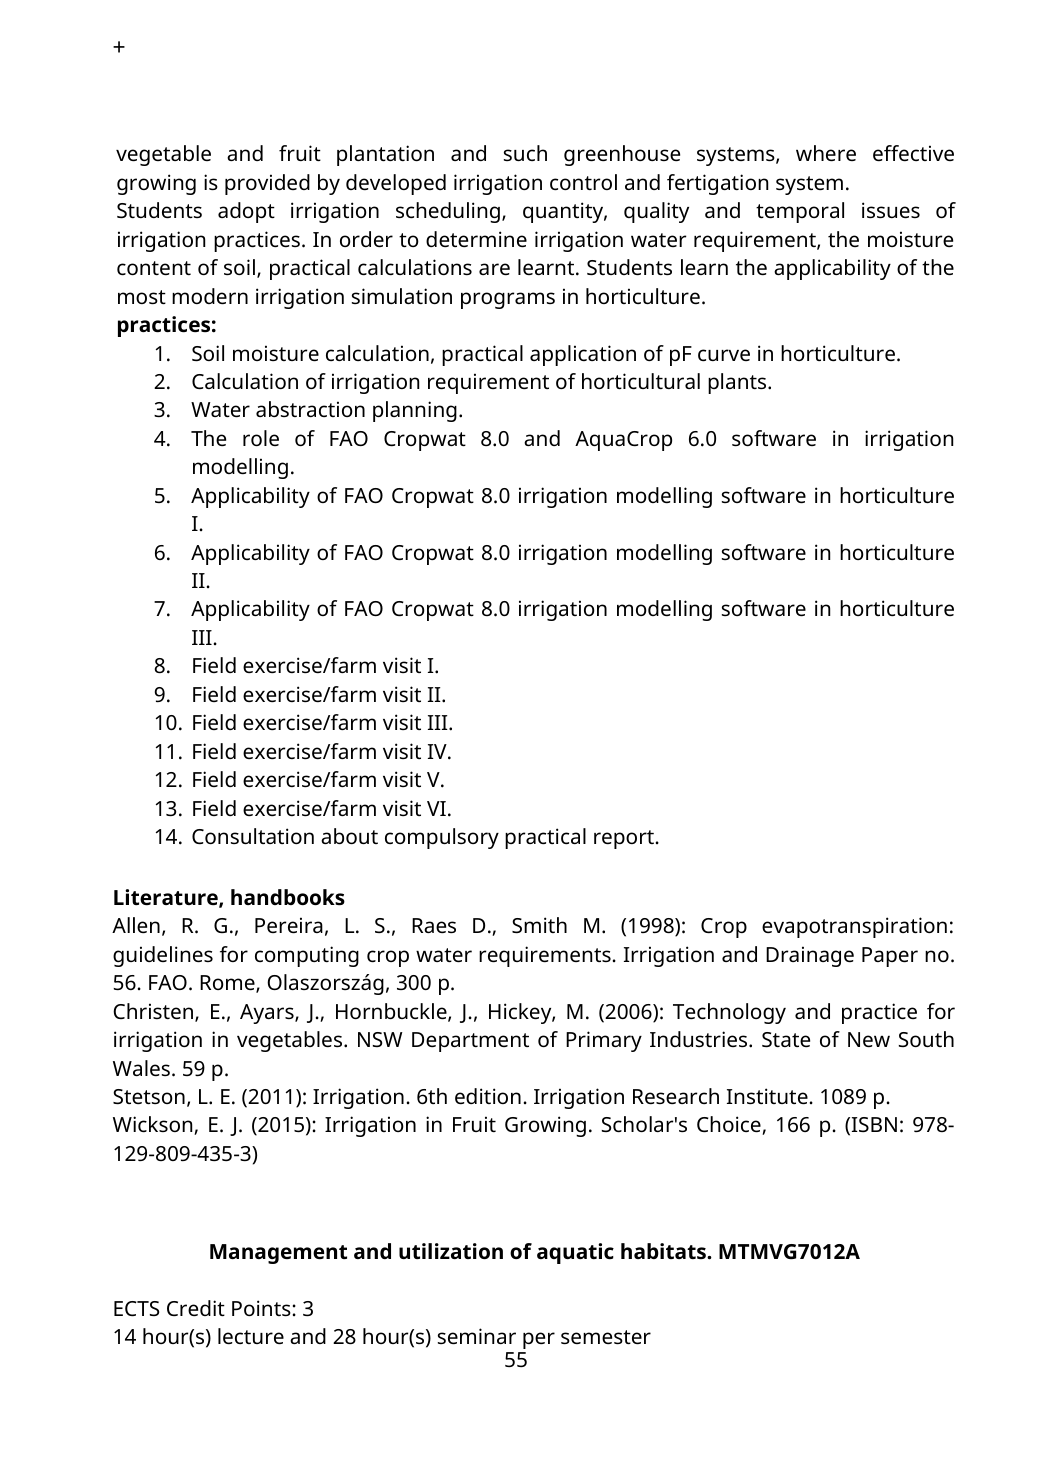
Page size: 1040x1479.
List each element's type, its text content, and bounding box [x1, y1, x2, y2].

text ECTS Credit Points: 3 [112, 1294, 956, 1322]
list Applicability of FAO Cropwat 8.0 irrigation modelling software in horticulture I. [153, 481, 956, 538]
text Wickson, E. J. (2015): Irrigation in Fruit Growing. Scholar's Choice, 166 p. (ISBN: 978-129-809-435-3) [112, 1111, 956, 1167]
list Water abstraction planning. [153, 396, 956, 424]
text Stetson, L. E. (2011): Irrigation. 6th edition. Irrigation Research Institute. 1089 p. [112, 1082, 956, 1111]
list Field exercise/farm visit V. [153, 765, 956, 794]
text practices: [116, 310, 956, 339]
list Field exercise/farm visit I. [153, 651, 956, 680]
text Christen, E., Ayars, J., Hornbuckle, J., Hickey, M. (2006): Technology and practice for irrigation in vegetables. NSW Department of Primary Industries. State of New South Wales. 59 p. [112, 997, 956, 1082]
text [116, 139, 956, 196]
list Field exercise/farm visit IV. [153, 737, 956, 765]
text 14 hour(s) lecture and 28 hour(s) seminar per semester [112, 1322, 956, 1351]
list The role of FAO Cropwat 8.0 and AquaCrop 6.0 software in irrigation modelling. [153, 424, 956, 481]
list Consultation about compulsory practical report. [153, 822, 956, 851]
list Calculation of irrigation requirement of horticultural plants. [153, 367, 956, 396]
text Students adopt irrigation scheduling, quantity, quality and temporal issues of irrigation practices. In order to determine irrigation water requirement, the moisture content of soil, practical calculations are learnt. Students learn the applicability of the most modern irrigation simulation programs in horticulture. [116, 196, 956, 310]
list Field exercise/farm visit VI. [153, 794, 956, 822]
list Field exercise/farm visit II. [153, 680, 956, 708]
text Allen, R. G., Pereira, L. S., Raes D., Smith M. (1998): Crop evapotranspiration: guidelines for computing crop water requirements. Irrigation and Drainage Paper no. 56. FAO. Rome, Olaszország, 300 p. [112, 912, 956, 997]
text Literature, handbooks [112, 883, 956, 912]
list Field exercise/farm visit III. [153, 708, 956, 737]
list Applicability of FAO Cropwat 8.0 irrigation modelling software in horticulture III. [153, 594, 956, 651]
text Management and utilization of aquatic habitats. MTMVG7012A [112, 1237, 956, 1265]
list Soil moisture calculation, practical application of pF curve in horticulture. [153, 339, 956, 367]
list Applicability of FAO Cropwat 8.0 irrigation modelling software in horticulture II. [153, 538, 956, 594]
